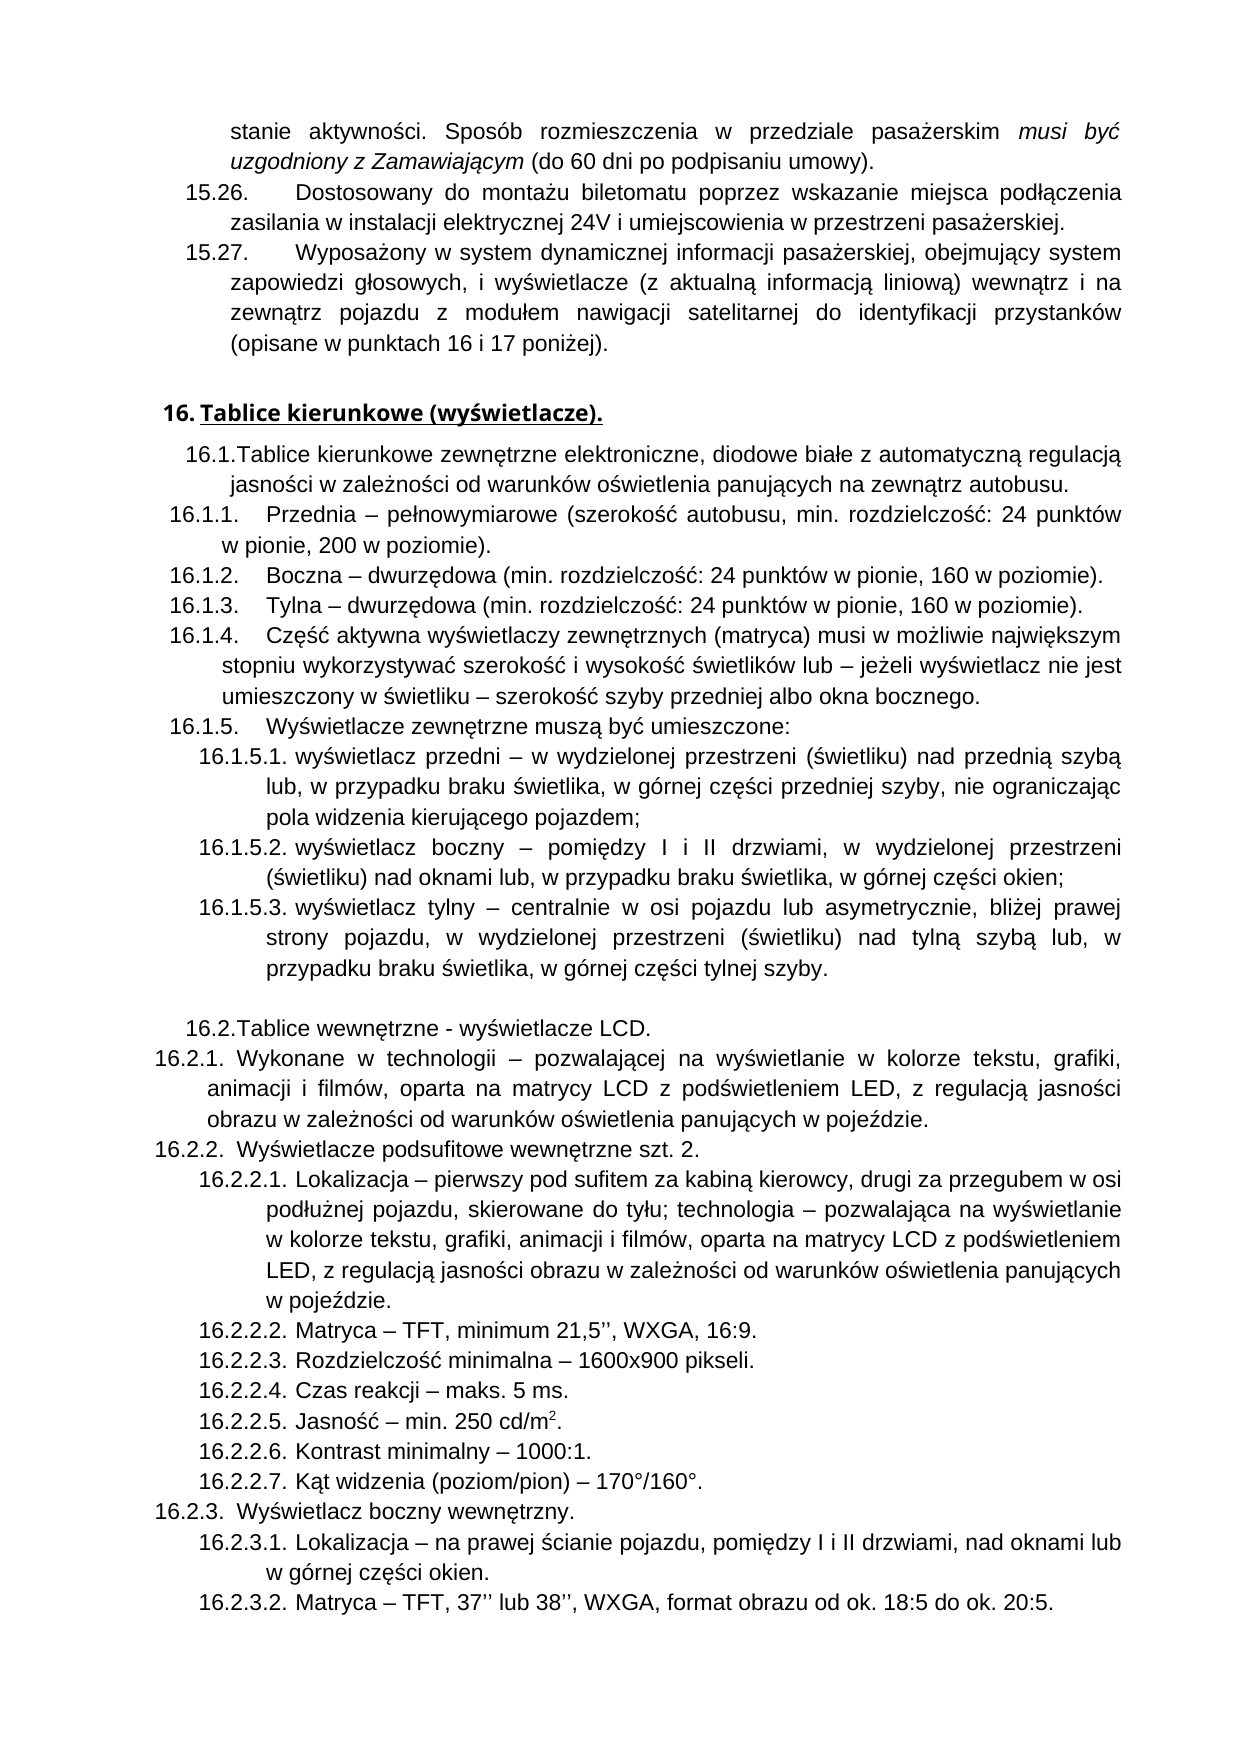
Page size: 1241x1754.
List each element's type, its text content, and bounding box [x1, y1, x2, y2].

list Wyświetlacze podsufitowe wewnętrzne szt. 2. [154, 1136, 1122, 1162]
list Wyświetlacz boczny wewnętrzny. [154, 1498, 1122, 1525]
list Lokalizacja – pierwszy pod sufitem za kabiną kierowcy, drugi za przegubem w osi podłużnej pojazdu, skierowane do tyłu; technologia – pozwalająca na wyświetlanie w kolorze tekstu, grafiki, animacji i filmów, oparta na matrycy LCD z podświetleniem LED, z regulacją jasności obrazu w zależności od warunków oświetlenia panujących w pojeździe. [198, 1166, 1122, 1313]
list Część aktywna wyświetlaczy zewnętrznych (matryca) musi w możliwie największym stopniu wykorzystywać szerokość i wysokość świetlików lub – jeżeli wyświetlacz nie jest umieszczony w świetliku – szerokość szyby przedniej albo okna bocznego. [169, 622, 1122, 709]
list Dostosowany do montażu biletomatu poprzez wskazanie miejsca podłączenia zasilania w instalacji elektrycznej 24V i umiejscowienia w przestrzeni pasażerskiej. [185, 178, 1122, 235]
list Lokalizacja – na prawej ścianie pojazdu, pomiędzy I i II drzwiami, nad oknami lub w górnej części okien. [198, 1528, 1122, 1585]
list Kontrast minimalny – 1000:1. [198, 1438, 1122, 1464]
list wyświetlacz przedni – w wydzielonej przestrzeni (świetliku) nad przednią szybą lub, w przypadku braku świetlika, w górnej części przedniej szyby, nie ograniczając pola widzenia kierującego pojazdem; [198, 743, 1122, 830]
list Wyposażony w system dynamicznej informacji pasażerskiej, obejmujący system zapowiedzi głosowych, i wyświetlacze (z aktualną informacją liniową) wewnątrz i na zewnątrz pojazdu z modułem nawigacji satelitarnej do identyfikacji przystanków (opisane w punktach 16 i 17 poniżej). [185, 239, 1122, 356]
list wyświetlacz boczny – pomiędzy I i II drzwiami, w wydzielonej przestrzeni (świetliku) nad oknami lub, w przypadku braku świetlika, w górnej części okien; [198, 834, 1122, 890]
list Tablice kierunkowe (wyświetlacze). [162, 397, 1122, 428]
list Tylna – dwurzędowa (min. rozdzielczość: 24 punktów w pionie, 160 w poziomie). [169, 592, 1122, 618]
list Kąt widzenia (poziom/pion) – 170°/160°. [198, 1468, 1122, 1494]
list Matryca – TFT, minimum 21,5’’, WXGA, 16:9. [198, 1317, 1122, 1343]
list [185, 118, 1122, 175]
list Matryca – TFT, 37’’ lub 38’’, WXGA, format obrazu od ok. 18:5 do ok. 20:5. [198, 1589, 1122, 1615]
list Tablice wewnętrzne - wyświetlacze LCD. [185, 1015, 1122, 1041]
list Boczna – dwurzędowa (min. rozdzielczość: 24 punktów w pionie, 160 w poziomie). [169, 562, 1122, 588]
list Tablice kierunkowe zewnętrzne elektroniczne, diodowe białe z automatyczną regulacją jasności w zależności od warunków oświetlenia panujących na zewnątrz autobusu. [185, 441, 1122, 498]
list wyświetlacz tylny – centralnie w osi pojazdu lub asymetrycznie, bliżej prawej strony pojazdu, w wydzielonej przestrzeni (świetliku) nad tylną szybą lub, w przypadku braku świetlika, w górnej części tylnej szyby. [198, 894, 1122, 981]
list Wyświetlacze zewnętrzne muszą być umieszczone: [169, 713, 1122, 739]
list Przednia – pełnowymiarowe (szerokość autobusu, min. rozdzielczość: 24 punktów w pionie, 200 w poziomie). [169, 501, 1122, 558]
list Czas reakcji – maks. 5 ms. [198, 1377, 1122, 1404]
list Wykonane w technologii – pozwalającej na wyświetlanie w kolorze tekstu, grafiki, animacji i filmów, oparta na matrycy LCD z podświetleniem LED, z regulacją jasności obrazu w zależności od warunków oświetlenia panujących w pojeździe. [154, 1045, 1122, 1132]
list Rozdzielczość minimalna – 1600x900 pikseli. [198, 1347, 1122, 1374]
list Jasność – min. 250 cd/m2. [198, 1408, 1122, 1434]
